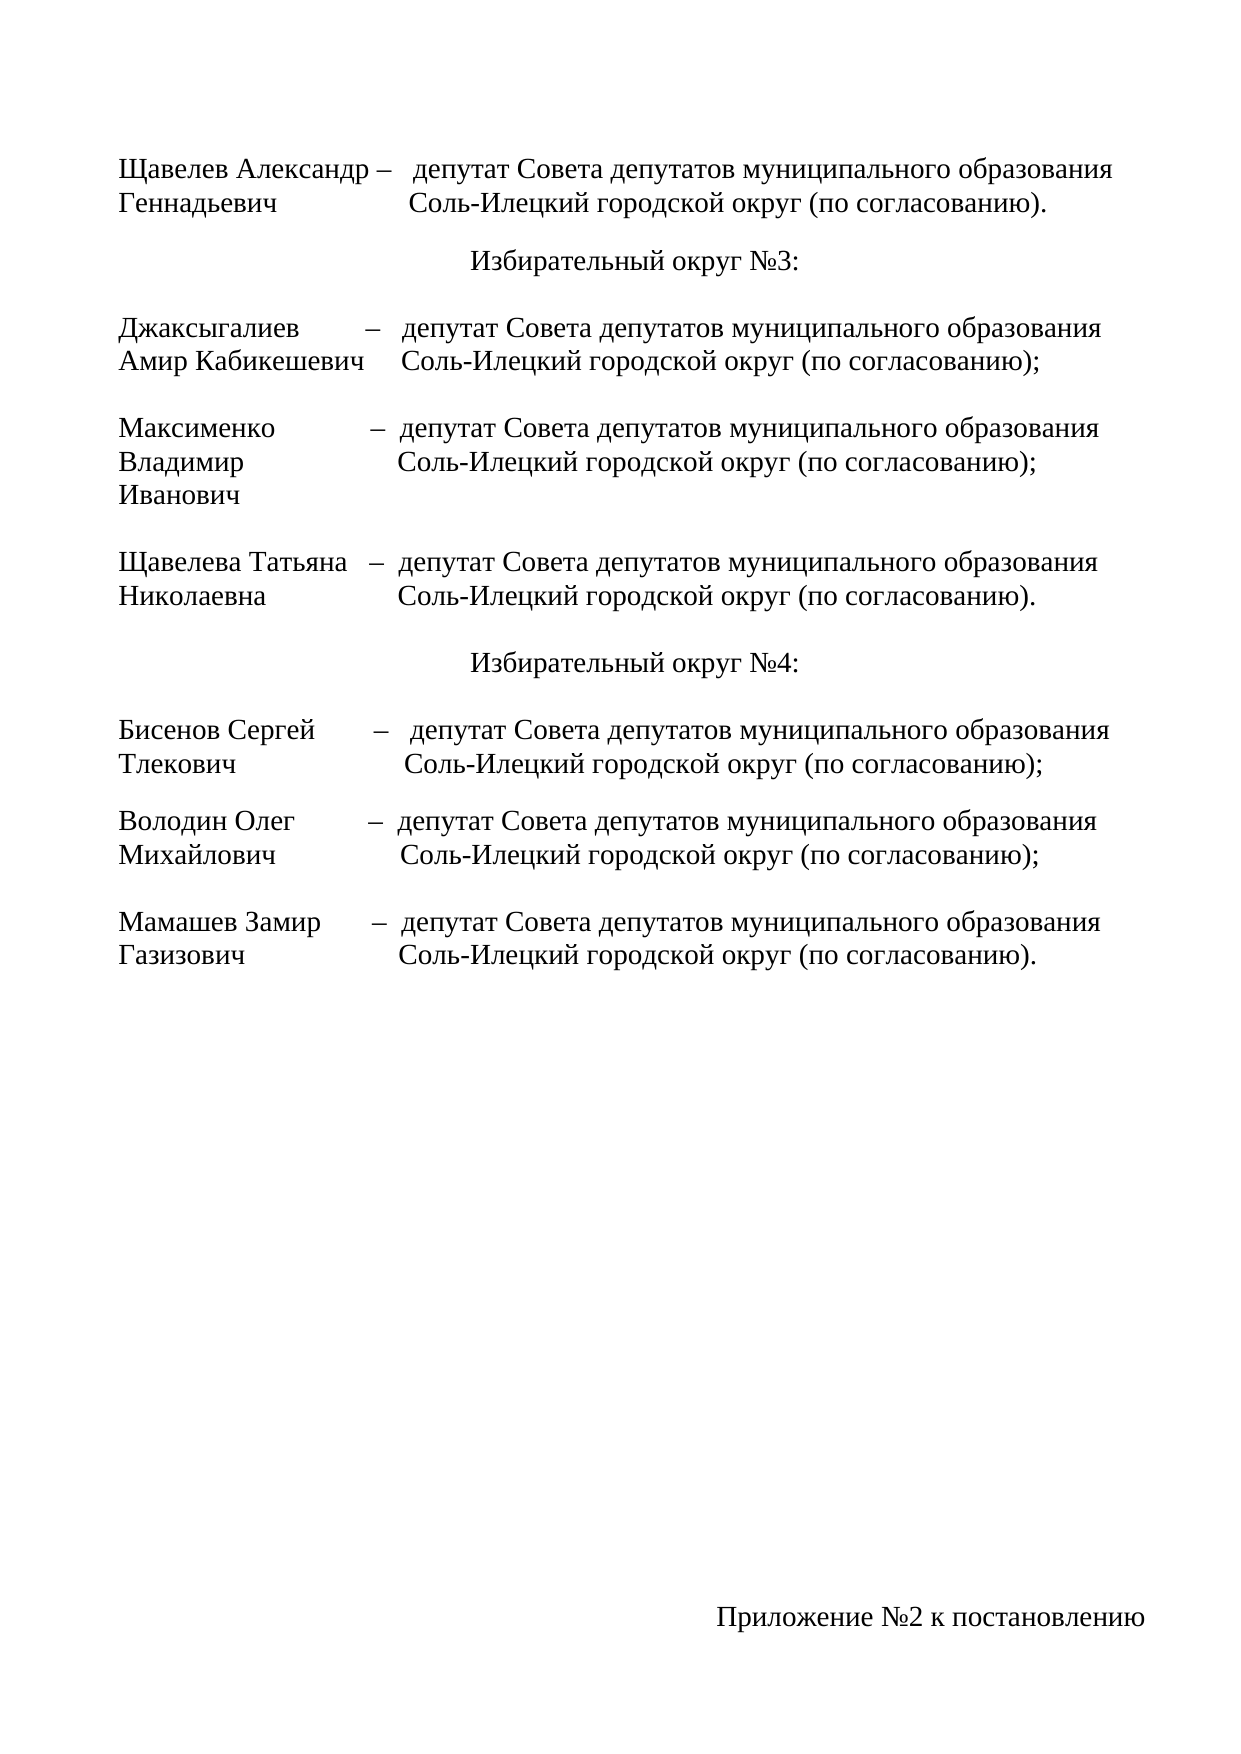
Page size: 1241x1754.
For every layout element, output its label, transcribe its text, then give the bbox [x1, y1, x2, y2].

title Иванович [118, 477, 1152, 511]
title Николаевна Соль-Илецкий городской округ (по согласованию). [118, 578, 1152, 612]
text Щавелев Александр – депутат Совета депутатов муниципального образования [118, 152, 1152, 185]
title Избирательный округ №4: [118, 645, 1152, 679]
text Щавелева Татьяна – депутат Совета депутатов муниципального образования [118, 544, 1152, 578]
text Володин Олег – депутат Совета депутатов муниципального образования [118, 803, 1152, 837]
title Амир Кабикешевич Соль-Илецкий городской округ (по согласованию); [118, 343, 1152, 377]
text Мамашев Замир – депутат Совета депутатов муниципального образования [118, 904, 1152, 937]
title Михайлович Соль-Илецкий городской округ (по согласованию); [118, 837, 1152, 870]
title Владимир Соль-Илецкий городской округ (по согласованию); [118, 444, 1152, 477]
text Джаксыгалиев – депутат Совета депутатов муниципального образования [118, 310, 1152, 343]
title Геннадьевич Соль-Илецкий городской округ (по согласованию). [118, 185, 1152, 219]
title Избирательный округ №3: [118, 243, 1152, 276]
title Газизович Соль-Илецкий городской округ (по согласованию). [118, 937, 1152, 971]
title Тлекович Соль-Илецкий городской округ (по согласованию); [118, 746, 1152, 779]
title Приложение №2 к постановлению [118, 1599, 1152, 1632]
text Бисенов Сергей – депутат Совета депутатов муниципального образования [118, 712, 1152, 746]
text Максименко – депутат Совета депутатов муниципального образования [118, 410, 1152, 444]
